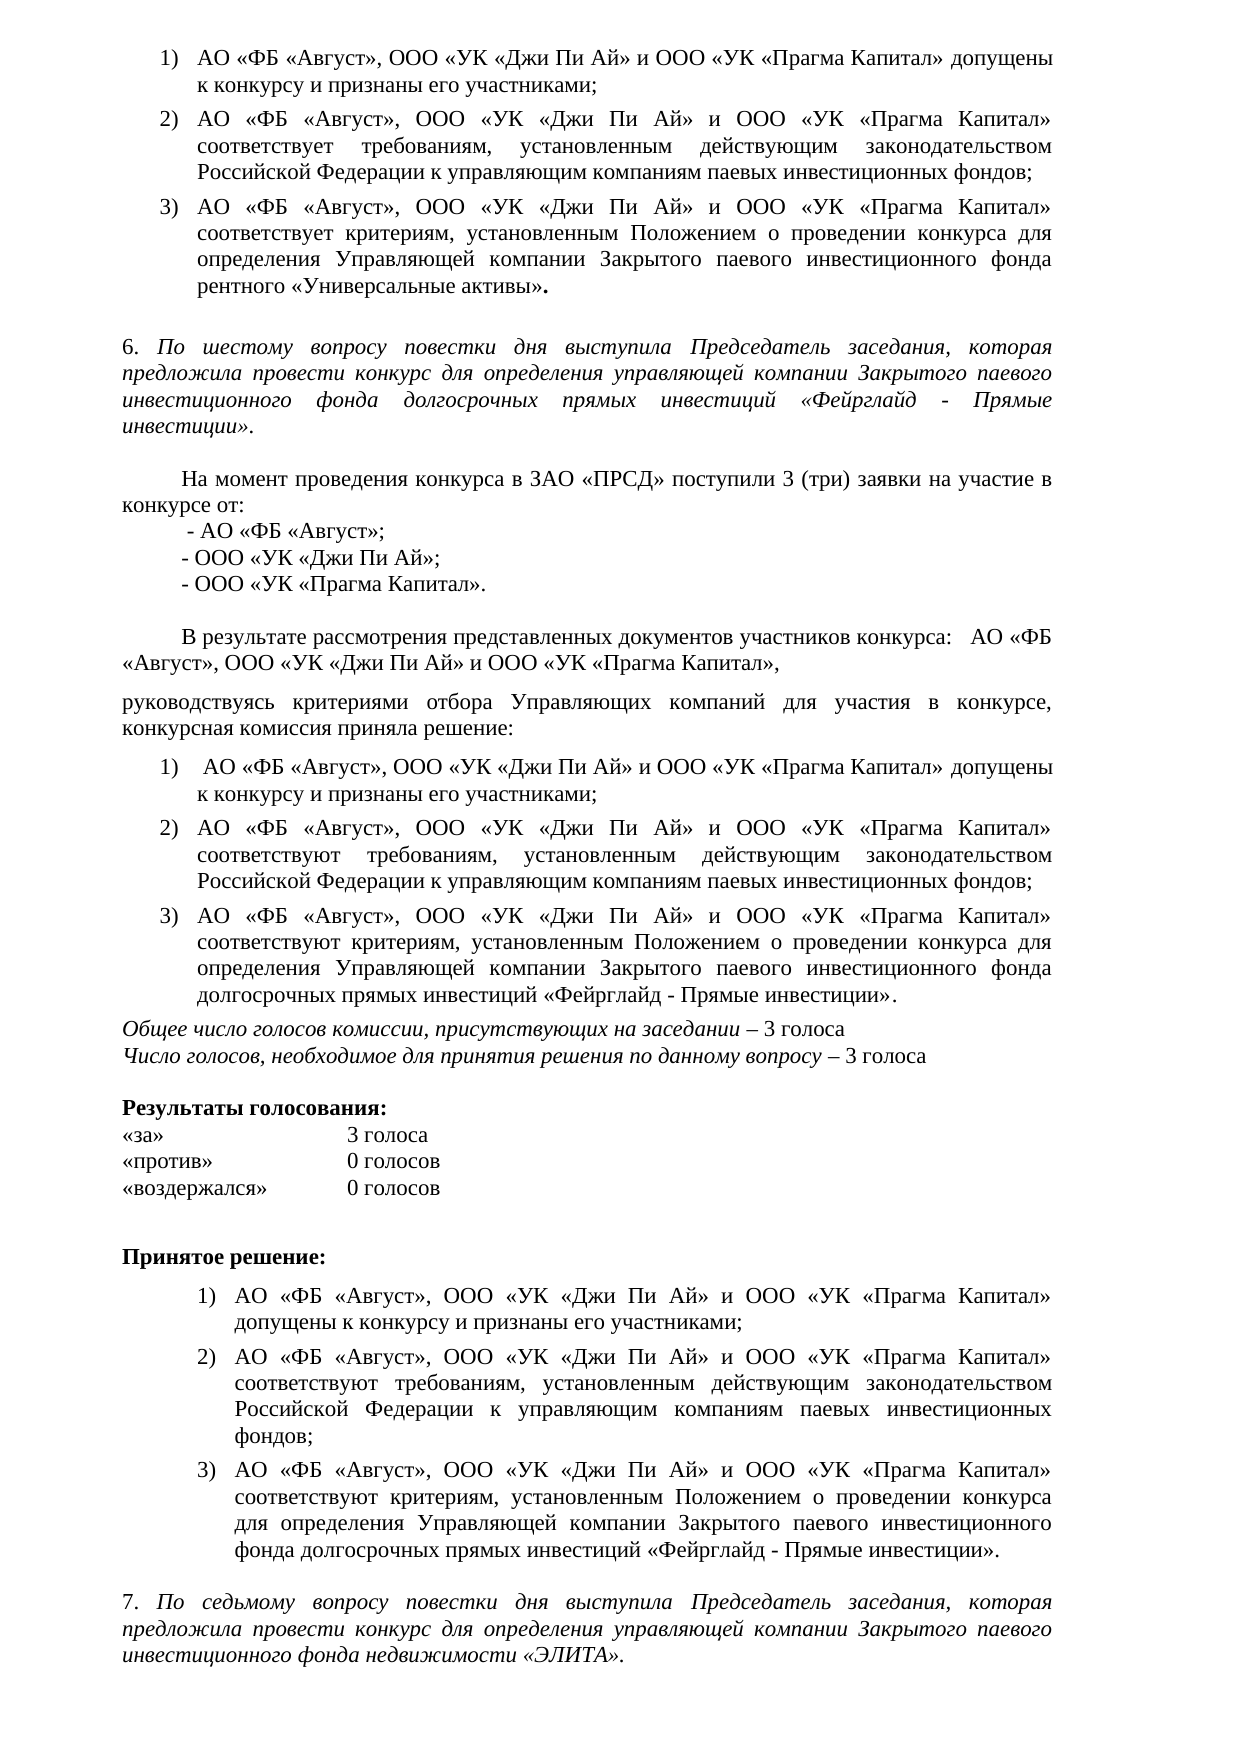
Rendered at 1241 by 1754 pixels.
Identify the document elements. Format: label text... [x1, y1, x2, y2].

list АО «ФБ «Август», ООО «УК «Джи Пи Ай» и ООО «УК «Прагма Капитал» соответствуют критериям, установленным Положением о проведении конкурса для определения Управляющей компании Закрытого паевого инвестиционного фонда долгосрочных прямых инвестиций «Фейрглайд - Прямые инвестиции». [197, 1457, 1053, 1562]
text - ООО «УК «Прагма Капитал». [122, 570, 1053, 596]
text «за» 3 голоса [122, 1121, 1053, 1147]
text «против» 0 голосов [122, 1147, 1053, 1173]
text В результате рассмотрения представленных документов участников конкурса: АО «ФБ «Август», ООО «УК «Джи Пи Ай» и ООО «УК «Прагма Капитал», [122, 623, 1053, 676]
text 7. По седьмому вопросу повестки дня выступила Председатель заседания, которая предложила провести конкурс для определения управляющей компании Закрытого паевого инвестиционного фонда недвижимости «ЭЛИТА». [122, 1588, 1053, 1667]
text «воздержался» 0 голосов [122, 1173, 1053, 1200]
text На момент проведения конкурса в ЗАО «ПРСД» поступили 3 (три) заявки на участие в конкурсе от: [122, 465, 1053, 517]
text Результаты голосования: [122, 1094, 1053, 1121]
list АО «ФБ «Август», ООО «УК «Джи Пи Ай» и ООО «УК «Прагма Капитал» соответствуют критериям, установленным Положением о проведении конкурса для определения Управляющей компании Закрытого паевого инвестиционного фонда долгосрочных прямых инвестиций «Фейрглайд - Прямые инвестиции». [159, 902, 1053, 1007]
text Общее число голосов комиссии, присутствующих на заседании – 3 голоса [122, 1015, 1053, 1042]
text Принятое решение: [122, 1243, 1053, 1269]
text Число голосов, необходимое для принятия решения по данному вопросу – 3 голоса [122, 1042, 1053, 1068]
list АО «ФБ «Август», ООО «УК «Джи Пи Ай» и ООО «УК «Прагма Капитал» допущены к конкурсу и признаны его участниками; [159, 44, 1053, 97]
list АО «ФБ «Август», ООО «УК «Джи Пи Ай» и ООО «УК «Прагма Капитал» соответствует критериям, установленным Положением о проведении конкурса для определения Управляющей компании Закрытого паевого инвестиционного фонда рентного «Универсальные активы». [159, 193, 1053, 298]
text руководствуясь критериями отбора Управляющих компаний для участия в конкурсе, конкурсная комиссия приняла решение: [122, 688, 1053, 741]
list АО «ФБ «Август», ООО «УК «Джи Пи Ай» и ООО «УК «Прагма Капитал» допущены к конкурсу и признаны его участниками; [159, 753, 1053, 806]
list АО «ФБ «Август», ООО «УК «Джи Пи Ай» и ООО «УК «Прагма Капитал» соответствует требованиям, установленным действующим законодательством Российской Федерации к управляющим компаниям паевых инвестиционных фондов; [159, 105, 1053, 184]
text - ООО «УК «Джи Пи Ай»; [122, 544, 1053, 570]
text - АО «ФБ «Август»; [122, 517, 1053, 544]
list АО «ФБ «Август», ООО «УК «Джи Пи Ай» и ООО «УК «Прагма Капитал» допущены к конкурсу и признаны его участниками; [197, 1282, 1053, 1334]
text 6. По шестому вопросу повестки дня выступила Председатель заседания, которая предложила провести конкурс для определения управляющей компании Закрытого паевого инвестиционного фонда долгосрочных прямых инвестиций «Фейрглайд - Прямые инвестиции». [122, 333, 1053, 438]
